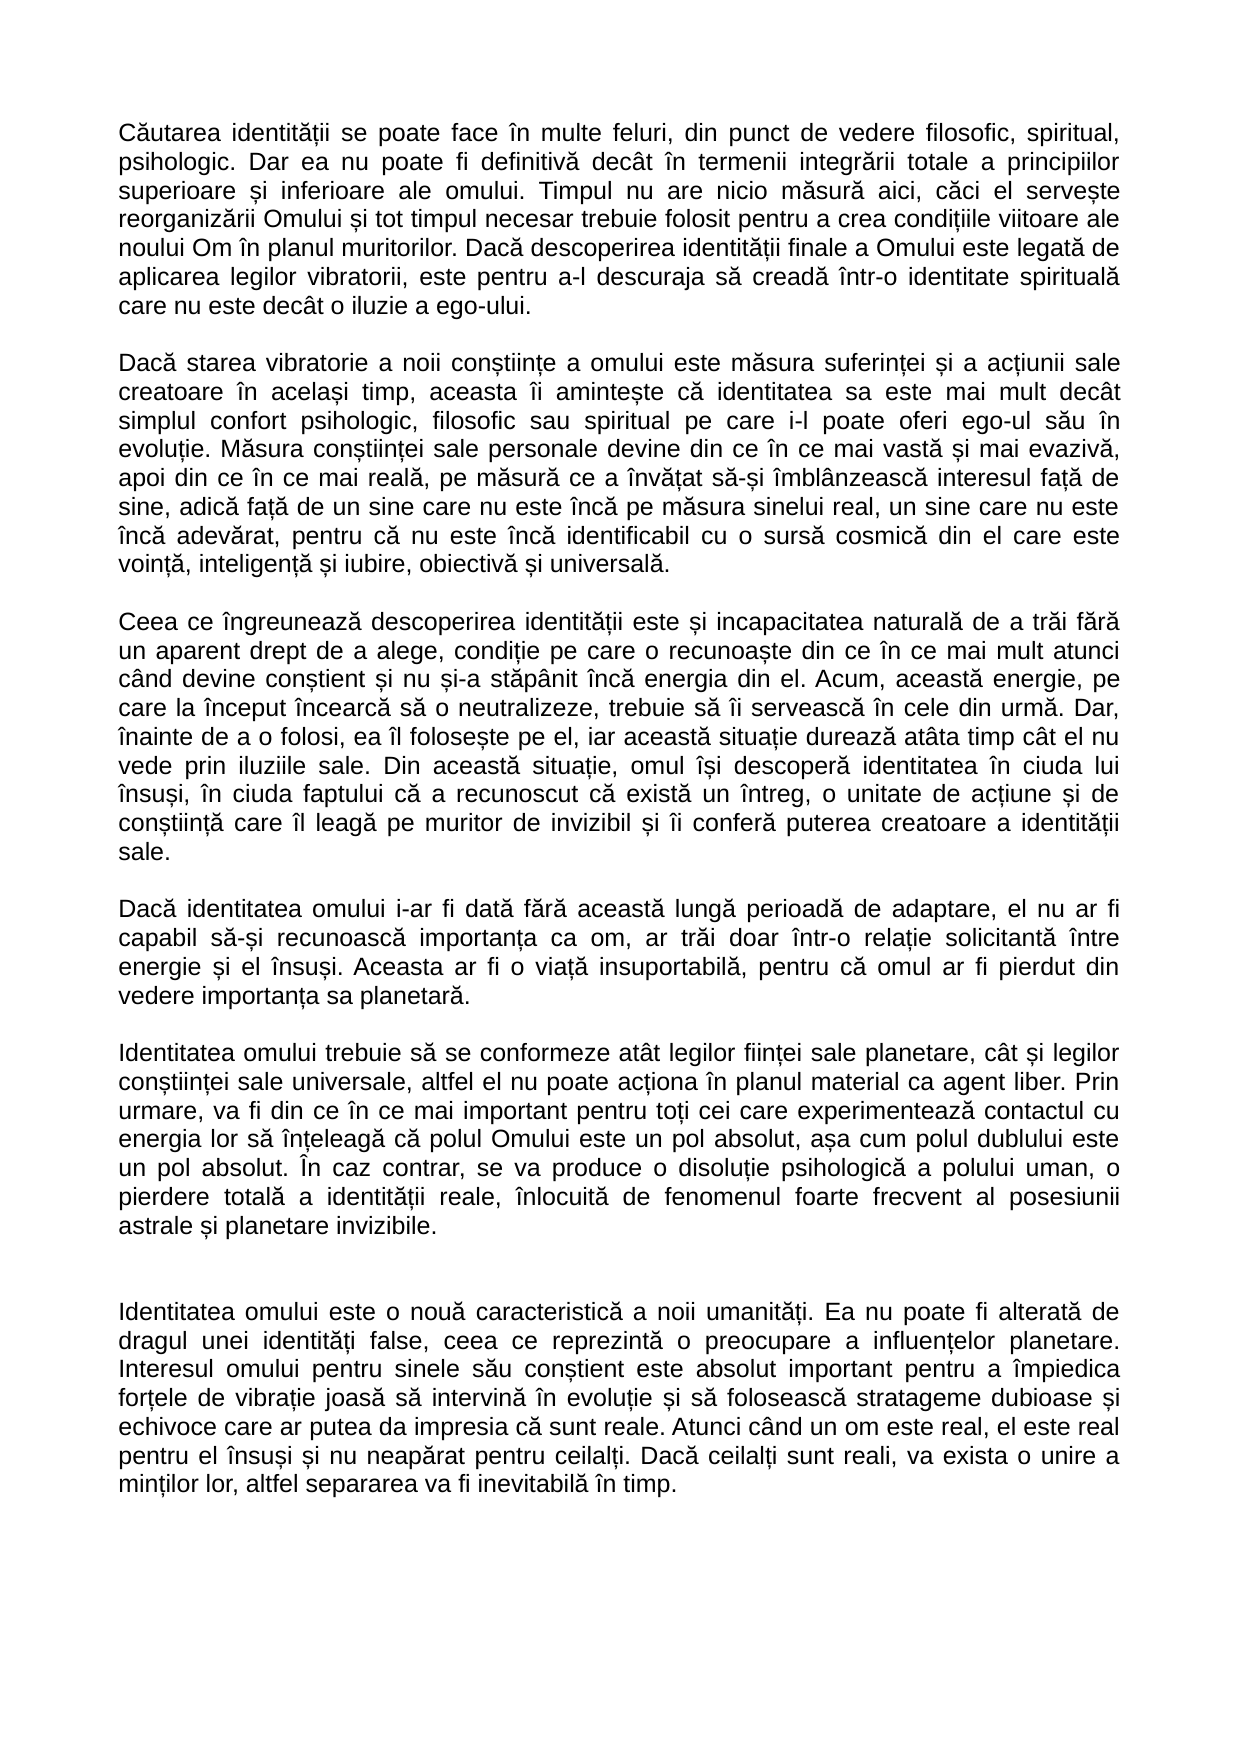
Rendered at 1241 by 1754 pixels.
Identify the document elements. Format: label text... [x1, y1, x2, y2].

text Dacă starea vibratorie a noii conștiințe a omului este măsura suferinței și a acțiunii sale creatoare în același timp, aceasta îi amintește că identitatea sa este mai mult decât simplul confort psihologic, filosofic sau spiritual pe care i-l poate oferi ego-ul său în evoluție. Măsura conștiinței sale personale devine din ce în ce mai vastă și mai evazivă, apoi din ce în ce mai reală, pe măsură ce a învățat să-și îmblânzească interesul față de sine, adică față de un sine care nu este încă pe măsura sinelui real, un sine care nu este încă adevărat, pentru că nu este încă identificabil cu o sursă cosmică din el care este voință, inteligență și iubire, obiectivă și universală. [118, 348, 1122, 578]
text Identitatea omului este o nouă caracteristică a noii umanități. Ea nu poate fi alterată de dragul unei identități false, ceea ce reprezintă o preocupare a influențelor planetare. Interesul omului pentru sinele său conștient este absolut important pentru a împiedica forțele de vibrație joasă să intervină în evoluție și să folosească stratageme dubioase și echivoce care ar putea da impresia că sunt reale. Atunci când un om este real, el este real pentru el însuși și nu neapărat pentru ceilalți. Dacă ceilalți sunt reali, va exista o unire a minților lor, altfel separarea va fi inevitabilă în timp. [118, 1297, 1122, 1498]
text Dacă identitatea omului i-ar fi dată fără această lungă perioadă de adaptare, el nu ar fi capabil să-și recunoască importanța ca om, ar trăi doar într-o relație solicitantă între energie și el însuși. Aceasta ar fi o viață insuportabilă, pentru că omul ar fi pierdut din vedere importanța sa planetară. [118, 894, 1122, 1009]
text Ceea ce îngreunează descoperirea identității este și incapacitatea naturală de a trăi fără un aparent drept de a alege, condiție pe care o recunoaște din ce în ce mai mult atunci când devine conștient și nu și-a stăpânit încă energia din el. Acum, această energie, pe care la început încearcă să o neutralizeze, trebuie să îi servească în cele din urmă. Dar, înainte de a o folosi, ea îl folosește pe el, iar această situație durează atâta timp cât el nu vede prin iluziile sale. Din această situație, omul își descoperă identitatea în ciuda lui însuși, în ciuda faptului că a recunoscut că există un întreg, o unitate de acțiune și de conștiință care îl leagă pe muritor de invizibil și îi conferă puterea creatoare a identității sale. [118, 607, 1122, 866]
text Căutarea identității se poate face în multe feluri, din punct de vedere filosofic, spiritual, psihologic. Dar ea nu poate fi definitivă decât în termenii integrării totale a principiilor superioare și inferioare ale omului. Timpul nu are nicio măsură aici, căci el servește reorganizării Omului și tot timpul necesar trebuie folosit pentru a crea condițiile viitoare ale noului Om în planul muritorilor. Dacă descoperirea identității finale a Omului este legată de aplicarea legilor vibratorii, este pentru a-l descuraja să creadă într-o identitate spirituală care nu este decât o iluzie a ego-ului. [118, 118, 1122, 319]
text Identitatea omului trebuie să se conformeze atât legilor ființei sale planetare, cât și legilor conștiinței sale universale, altfel el nu poate acționa în planul material ca agent liber. Prin urmare, va fi din ce în ce mai important pentru toți cei care experimentează contactul cu energia lor să înțeleagă că polul Omului este un pol absolut, așa cum polul dublului este un pol absolut. În caz contrar, se va produce o disoluție psihologică a polului uman, o pierdere totală a identității reale, înlocuită de fenomenul foarte frecvent al posesiunii astrale și planetare invizibile. [118, 1038, 1122, 1239]
